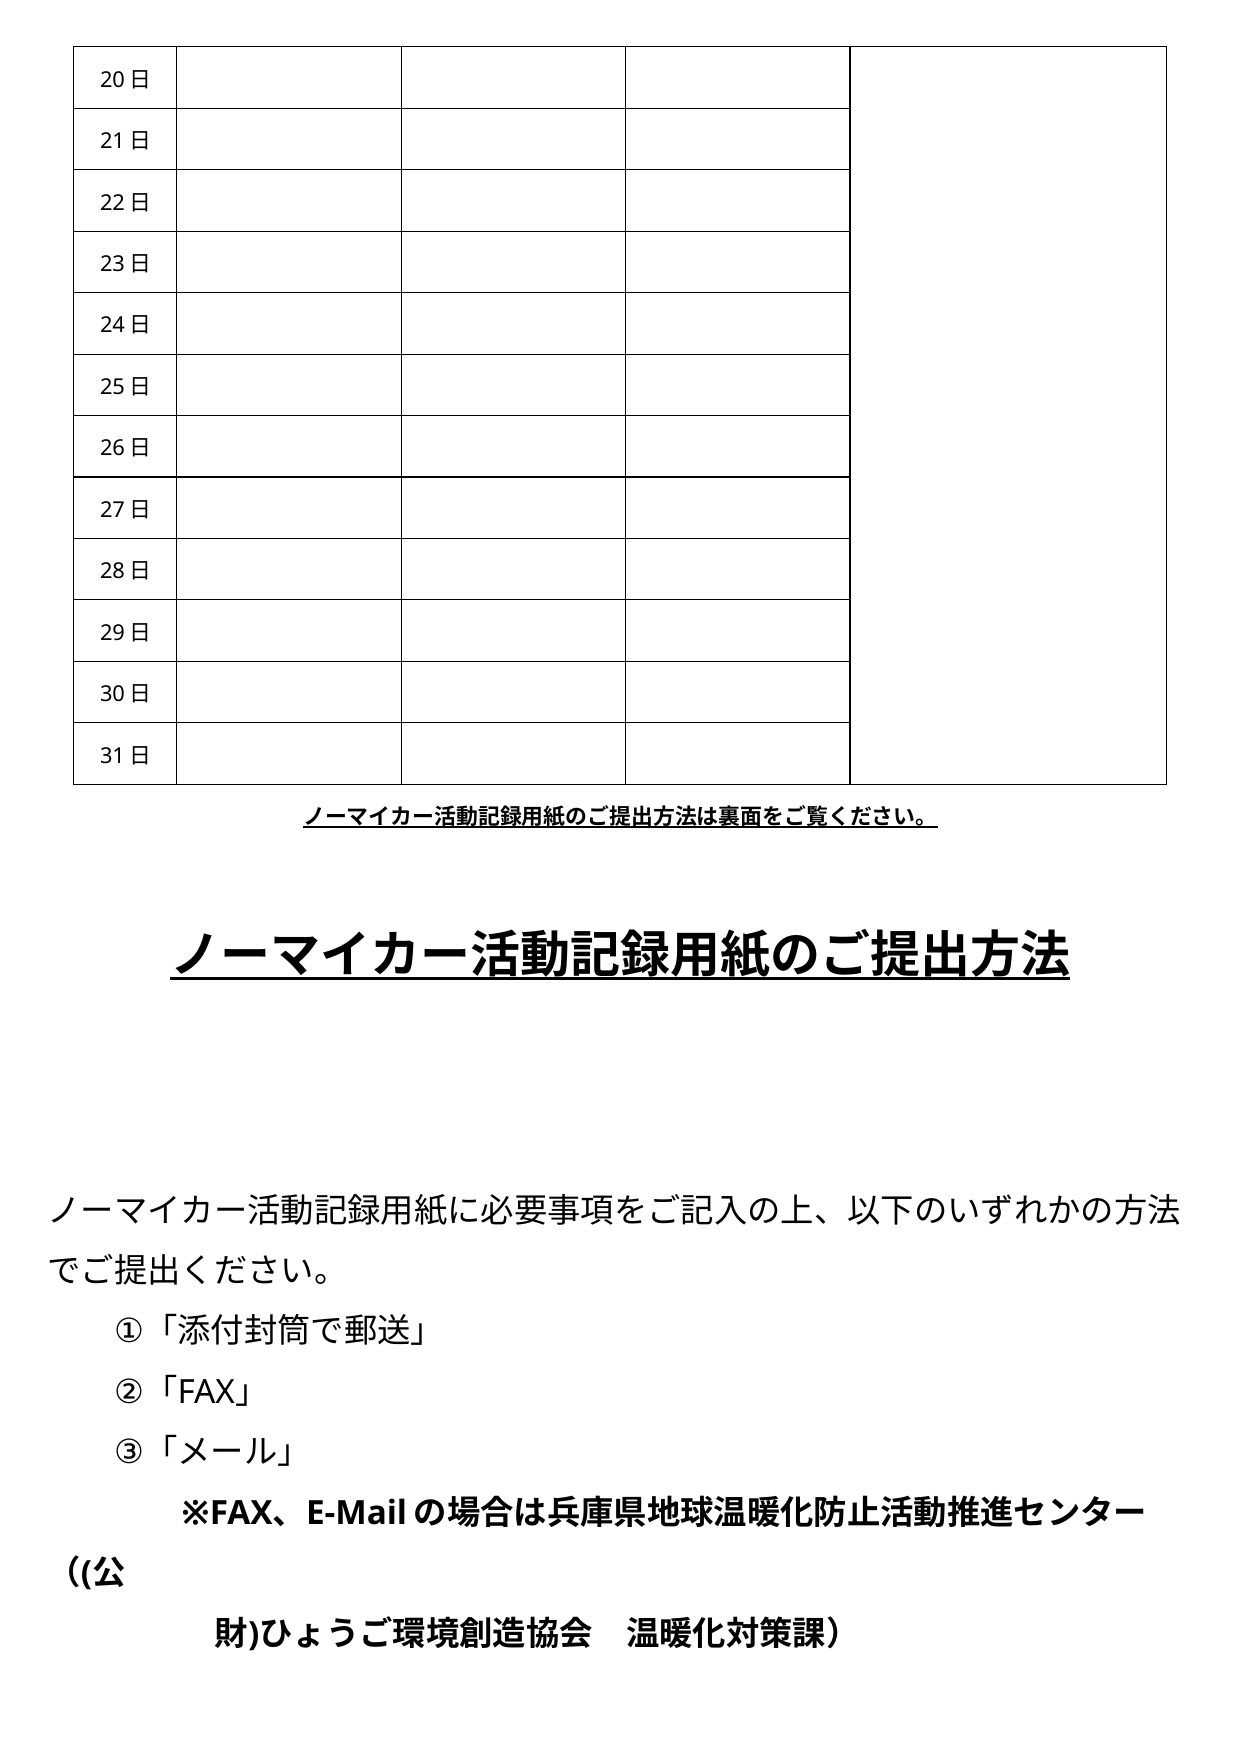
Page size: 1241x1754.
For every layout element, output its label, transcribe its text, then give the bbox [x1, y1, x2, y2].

text 財)ひょうご環境創造協会 温暖化対策課） [47, 1600, 1193, 1661]
table_cell [626, 539, 849, 599]
text ①「添付封筒で郵送」 [47, 1298, 1193, 1359]
table_cell [626, 109, 849, 169]
table_cell [402, 539, 625, 599]
table_cell [402, 600, 625, 661]
table_cell [177, 232, 401, 292]
table_cell 22日 [74, 170, 176, 231]
table_cell 24日 [74, 293, 176, 353]
table_cell 20日 [74, 47, 176, 108]
table_cell [626, 662, 849, 722]
table_cell 27日 [74, 478, 176, 538]
table_cell 29日 [74, 600, 176, 661]
table_cell 21日 [74, 109, 176, 169]
table_cell [626, 170, 849, 231]
table_cell [402, 416, 625, 476]
table_cell [626, 355, 849, 415]
table_cell [402, 723, 625, 784]
table_cell [402, 355, 625, 415]
table_cell [177, 355, 401, 415]
table_cell [177, 662, 401, 722]
text ②「FAX」 [47, 1359, 1193, 1419]
table_cell [626, 293, 849, 353]
table_cell [402, 232, 625, 292]
text ③「メール」 [47, 1419, 1193, 1479]
table_cell 23日 [74, 232, 176, 292]
text ノーマイカー活動記録用紙に必要事項をご記入の上、以下のいずれかの方法でご提出ください。 [47, 1177, 1193, 1298]
table_cell [177, 478, 401, 538]
table_cell [402, 47, 625, 108]
text ノーマイカー活動記録用紙のご提出方法 [47, 906, 1193, 996]
table_cell [626, 723, 849, 784]
table_cell 30日 [74, 662, 176, 722]
table_cell [402, 109, 625, 169]
table_cell [402, 293, 625, 353]
table_cell [402, 170, 625, 231]
table_cell [626, 232, 849, 292]
table_cell 25日 [74, 355, 176, 415]
table_cell 26日 [74, 416, 176, 476]
table_cell 31日 [74, 723, 176, 784]
table_cell [626, 47, 849, 108]
table_cell [177, 416, 401, 476]
table_cell [177, 109, 401, 169]
table_cell [626, 600, 849, 661]
table_cell [626, 478, 849, 538]
text ノーマイカー活動記録用紙のご提出方法は裏面をご覧ください。 [47, 785, 1193, 845]
table_cell [402, 478, 625, 538]
table_cell [177, 293, 401, 353]
text ※FAX、E‐Mailの場合は兵庫県地球温暖化防止活動推進センター（(公 [47, 1479, 1193, 1600]
table_cell [626, 416, 849, 476]
table_cell [177, 539, 401, 599]
table_cell [402, 662, 625, 722]
table_cell [177, 170, 401, 231]
table_cell [177, 47, 401, 108]
table_cell [177, 723, 401, 784]
table_cell 28日 [74, 539, 176, 599]
table_cell [177, 600, 401, 661]
